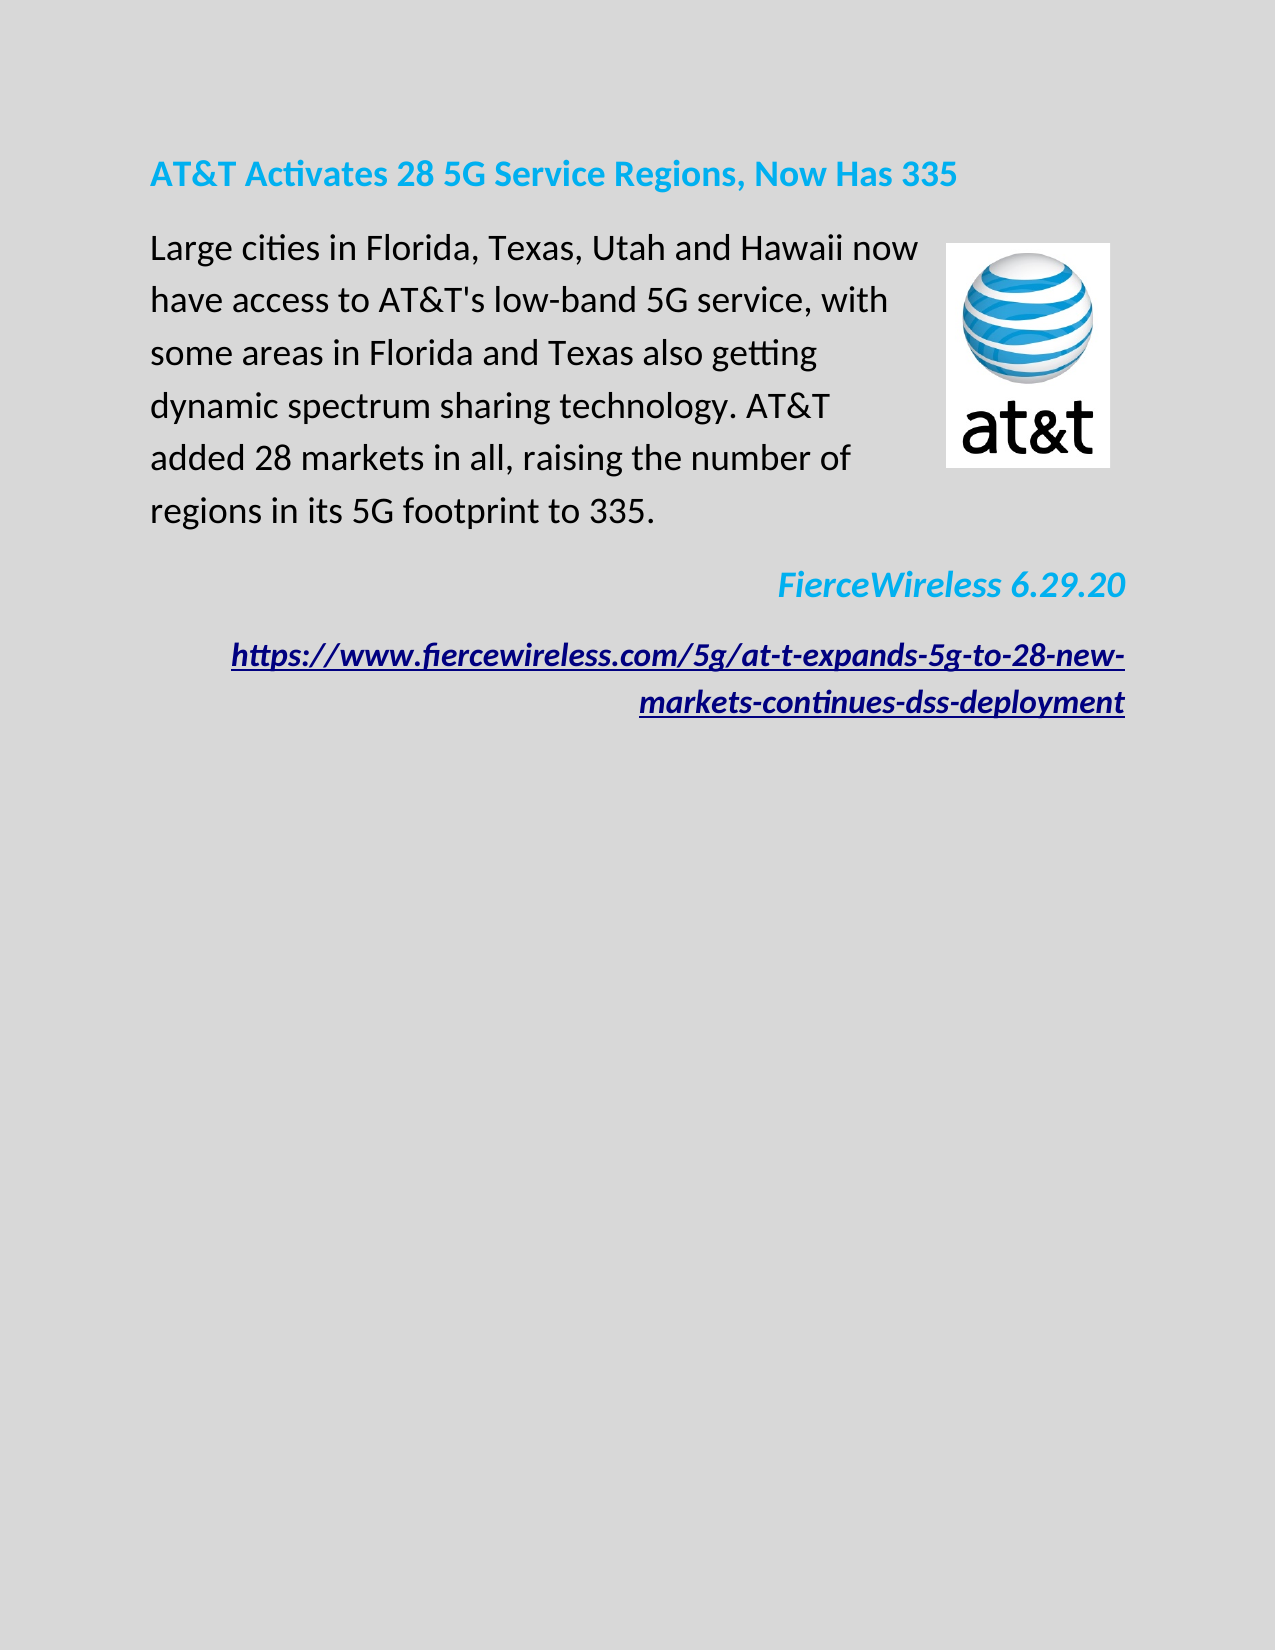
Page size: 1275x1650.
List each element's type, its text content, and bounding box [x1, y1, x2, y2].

picture [944, 243, 1110, 466]
text https://www.fiercewireless.com/5g/at-t-expands-5g-to-28-new-markets-continues-dss-deployment [150, 634, 1125, 722]
text Large cities in Florida, Texas, Utah and Hawaii now have access to AT&T's low-band 5G service, with some areas in Florida and Texas also getting dynamic spectrum sharing technology. AT&T added 28 markets in all, raising the number of regions in its 5G footprint to 335. [150, 223, 1125, 533]
text AT&T Activates 28 5G Service Regions, Now Has 335 [150, 150, 1125, 196]
text FierceWireless 6.29.20 [150, 561, 1125, 606]
